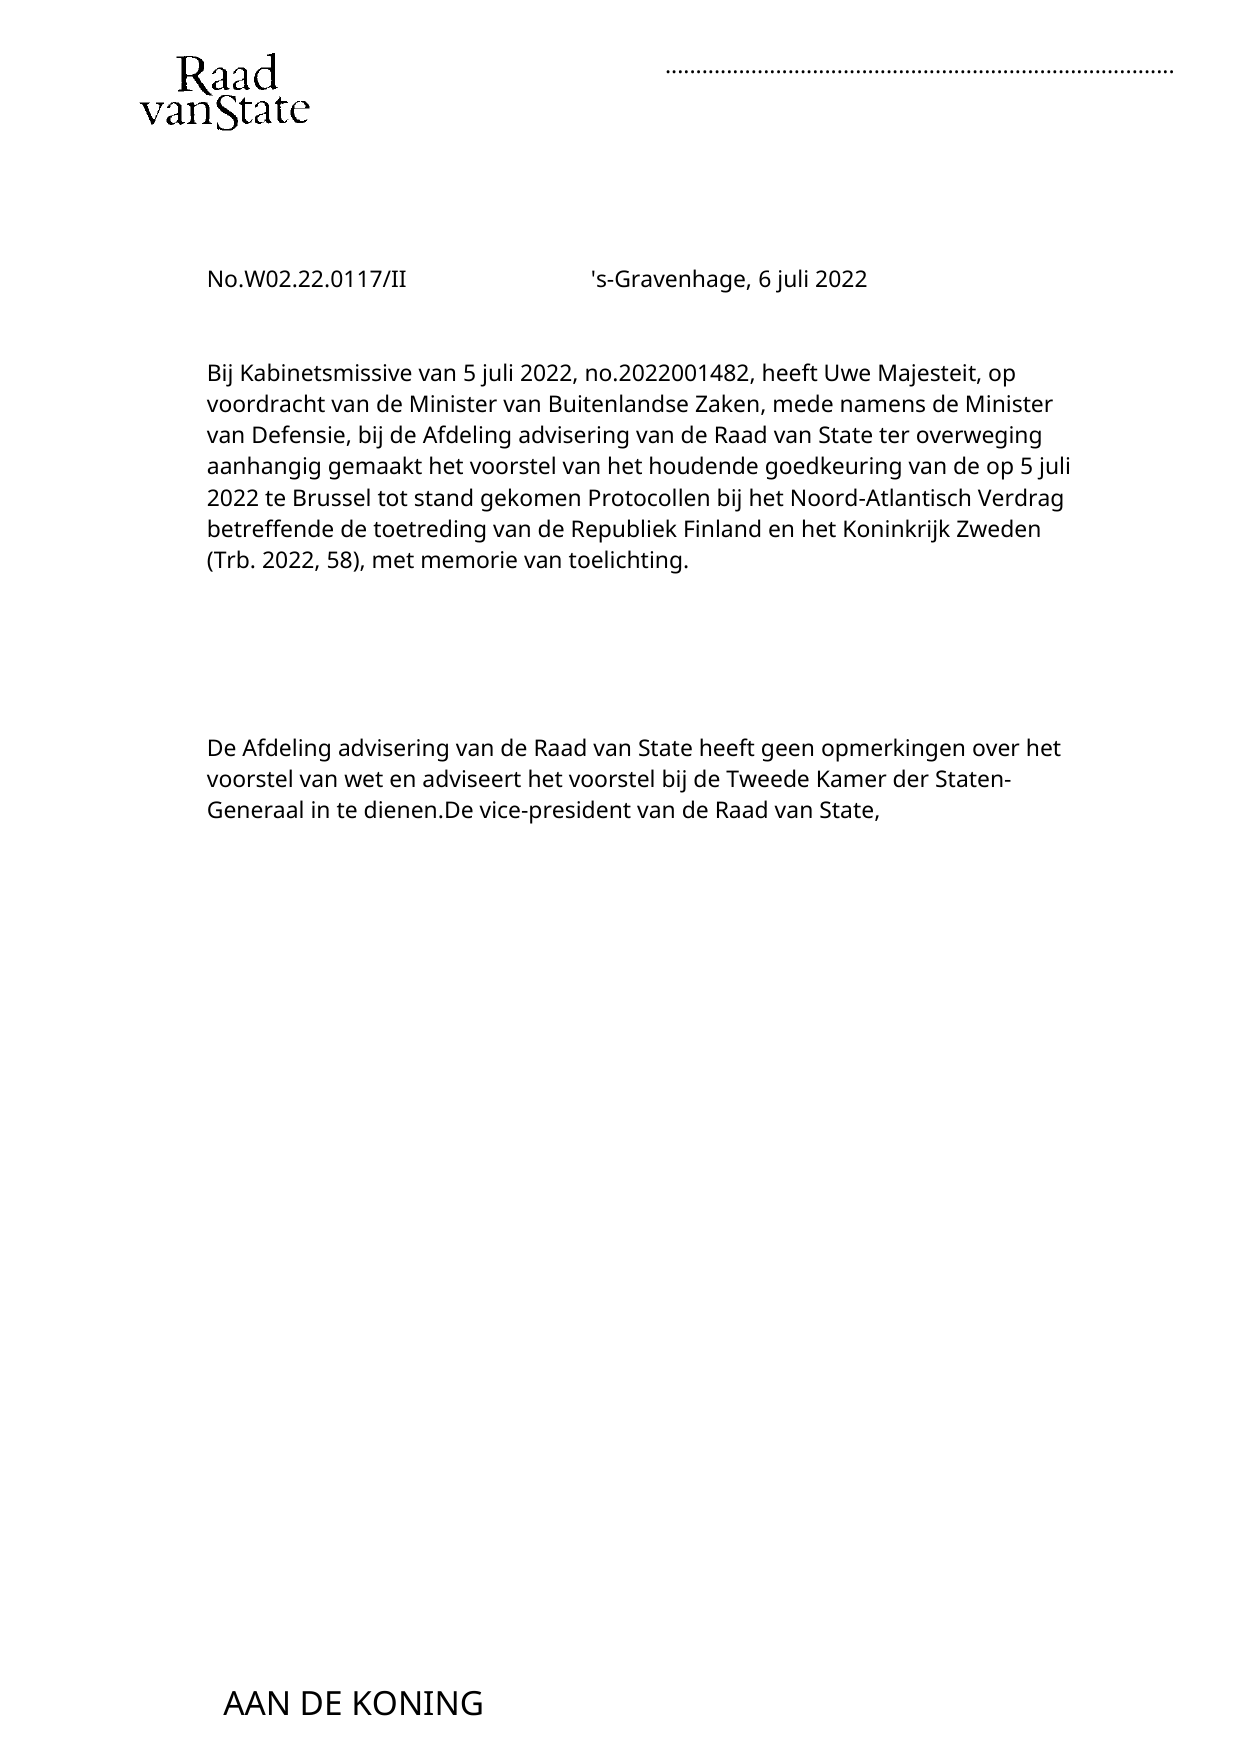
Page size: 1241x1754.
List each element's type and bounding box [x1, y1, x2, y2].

picture [129, 17, 320, 139]
